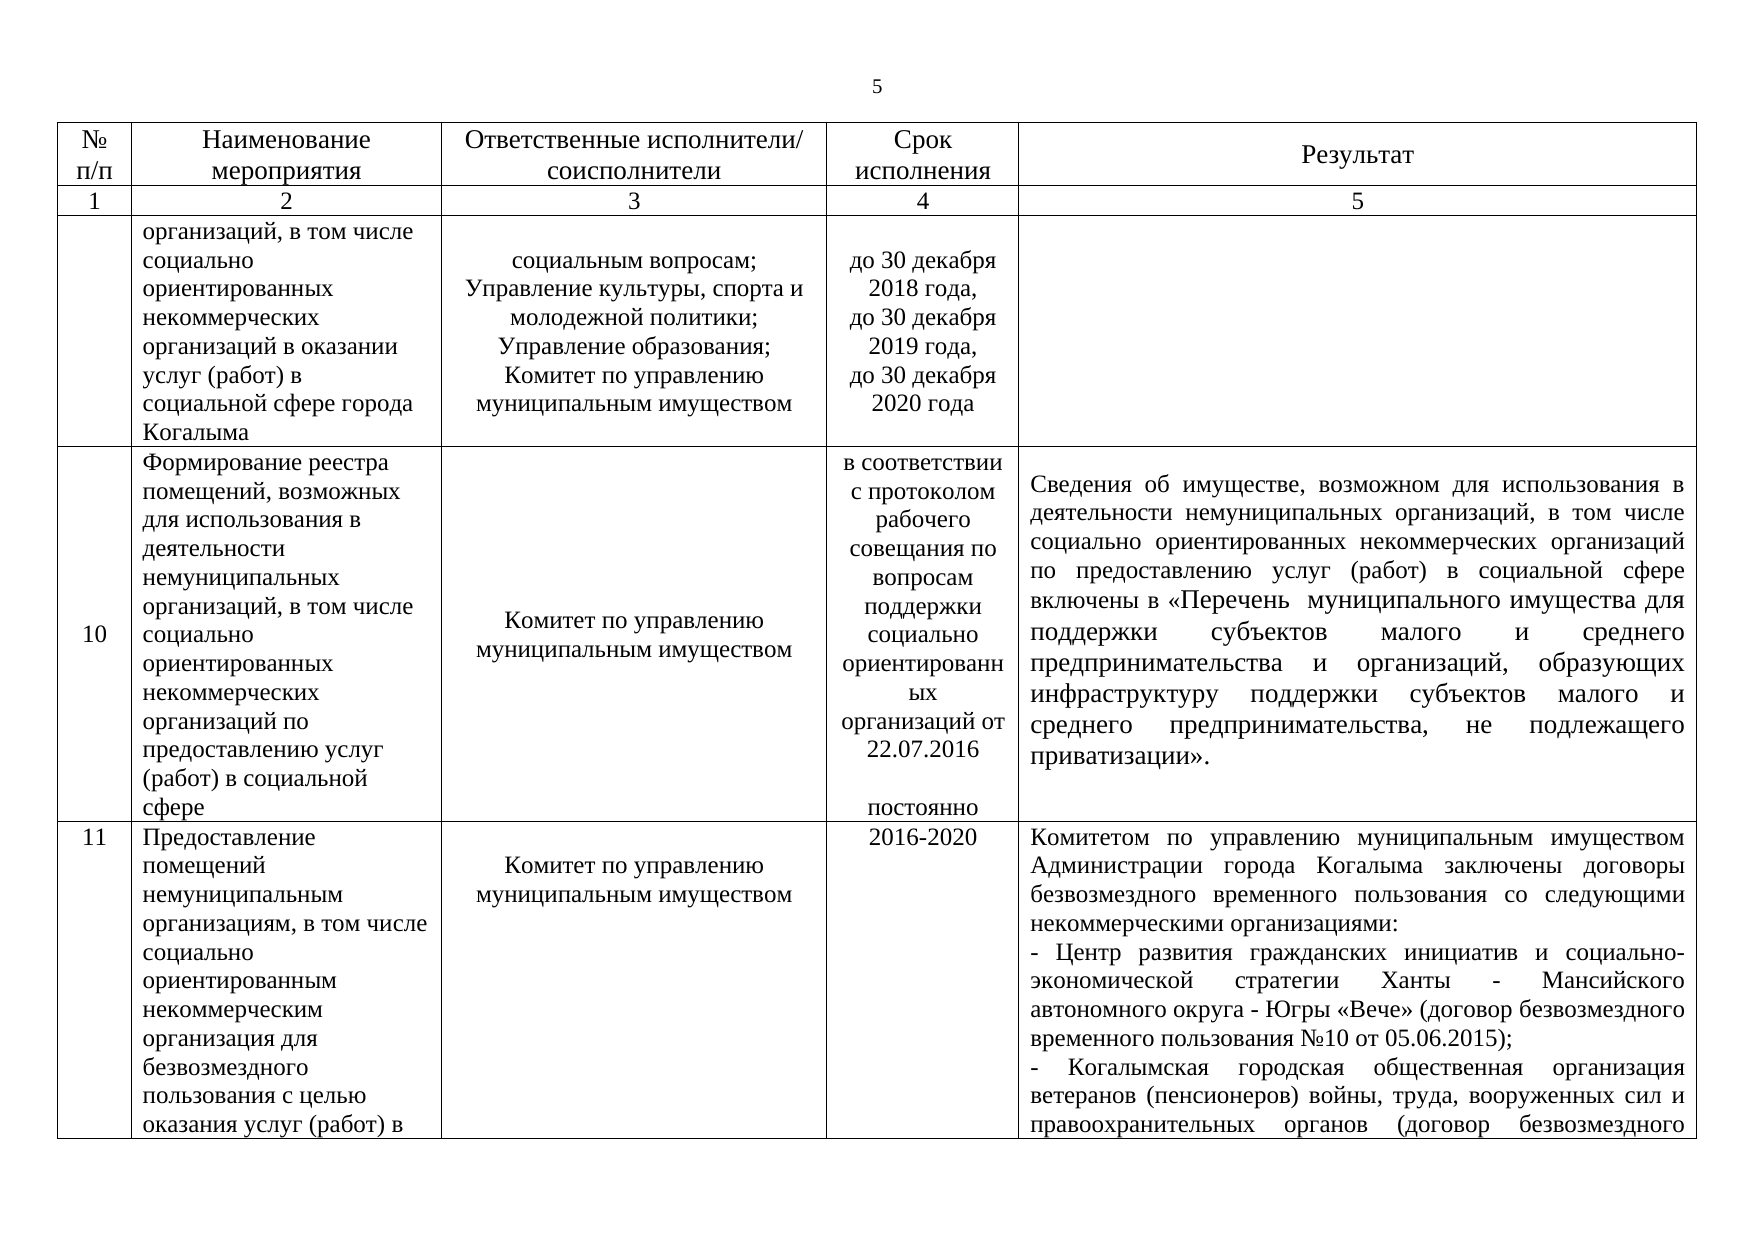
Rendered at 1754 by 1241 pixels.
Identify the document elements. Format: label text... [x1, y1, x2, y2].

table_header Результат [1019, 123, 1696, 185]
table_cell 5 [1019, 186, 1696, 215]
table_cell Сведения об имуществе, возможном для использования в деятельности немуниципальных организаций, в том числе социально ориентированных некоммерческих организаций по предоставлению услуг (работ) в социальной сфере включены в «Перечень муниципального имущества для поддержки субъектов малого и среднего предпринимательства и организаций, образующих инфраструктуру поддержки субъектов малого и среднего предпринимательства, не подлежащего приватизации». [1019, 447, 1696, 821]
table_cell 3 [442, 186, 826, 215]
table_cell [132, 216, 441, 446]
table_cell 1 [58, 186, 131, 215]
table_header Наименование мероприятия [132, 123, 441, 185]
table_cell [1019, 822, 1696, 1138]
table_cell 9 [58, 216, 131, 446]
table_cell 2 [132, 186, 441, 215]
table_cell в соответствии с протоколом рабочего совещания по вопросам поддержки социально ориентированных организаций от 22.07.2016 постоянно [827, 447, 1018, 821]
table_header Срок исполнения [827, 123, 1018, 185]
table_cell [442, 822, 826, 1138]
table_cell 4 [827, 186, 1018, 215]
table_header № п/п [58, 123, 131, 185]
table_cell [1019, 216, 1696, 446]
table_cell 10 [58, 447, 131, 821]
table_cell 2016-2020 [827, 822, 1018, 1138]
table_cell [827, 216, 1018, 446]
table_cell Комитет по управлению муниципальным имуществом [442, 447, 826, 821]
table_cell Формирование реестра помещений, возможных для использования в деятельности немуниципальных организаций, в том числе социально ориентированных некоммерческих организаций по предоставлению услуг (работ) в социальной сфере [132, 447, 441, 821]
table_header Ответственные исполнители/ соисполнители [442, 123, 826, 185]
table_cell 11 [58, 822, 131, 1138]
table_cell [442, 216, 826, 446]
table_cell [132, 822, 441, 1138]
